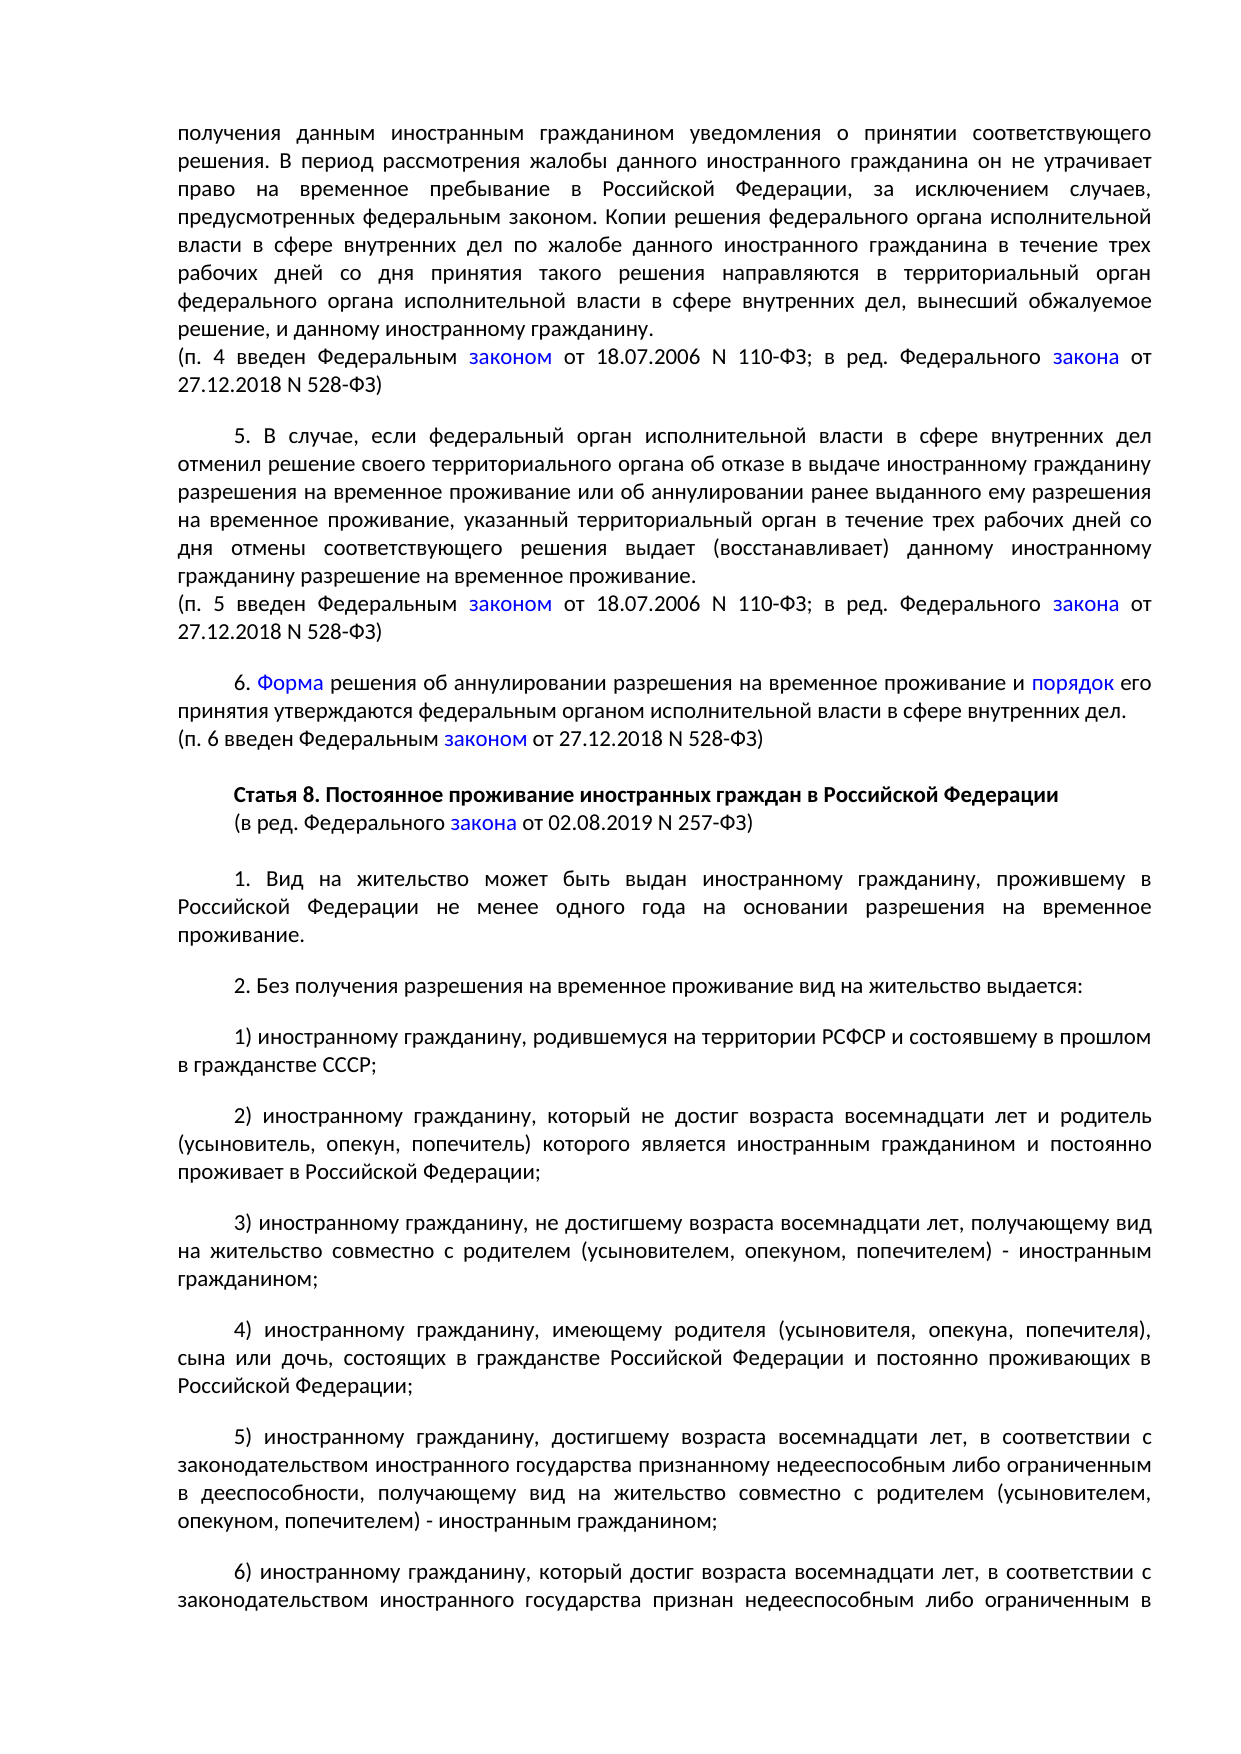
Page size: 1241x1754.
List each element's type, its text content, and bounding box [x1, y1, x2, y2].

title Статья 8. Постоянное проживание иностранных граждан в Российской Федерации [177, 780, 1152, 808]
text (п. 5 введен Федеральным законом от 18.07.2006 N 110-ФЗ; в ред. Федерального закона от 27.12.2018 N 528-ФЗ) [177, 589, 1152, 645]
text 2) иностранному гражданину, который не достиг возраста восемнадцати лет и родитель (усыновитель, опекун, попечитель) которого является иностранным гражданином и постоянно проживает в Российской Федерации; [177, 1101, 1152, 1185]
text 1) иностранному гражданину, родившемуся на территории РСФСР и состоявшему в прошлом в гражданстве СССР; [177, 1022, 1152, 1078]
text 4) иностранному гражданину, имеющему родителя (усыновителя, опекуна, попечителя), сына или дочь, состоящих в гражданстве Российской Федерации и постоянно проживающих в Российской Федерации; [177, 1315, 1152, 1399]
text 1. Вид на жительство может быть выдан иностранному гражданину, прожившему в Российской Федерации не менее одного года на основании разрешения на временное проживание. [177, 864, 1152, 948]
text 2. Без получения разрешения на временное проживание вид на жительство выдается: [177, 971, 1152, 999]
text 6. Форма решения об аннулировании разрешения на временное проживание и порядок его принятия утверждаются федеральным органом исполнительной власти в сфере внутренних дел. [177, 668, 1152, 724]
text (п. 6 введен Федеральным законом от 27.12.2018 N 528-ФЗ) [177, 724, 1152, 752]
text 5) иностранному гражданину, достигшему возраста восемнадцати лет, в соответствии с законодательством иностранного государства признанному недееспособным либо ограниченным в дееспособности, получающему вид на жительство совместно с родителем (усыновителем, опекуном, попечителем) - иностранным гражданином; [177, 1422, 1152, 1534]
text 5. В случае, если федеральный орган исполнительной власти в сфере внутренних дел отменил решение своего территориального органа об отказе в выдаче иностранному гражданину разрешения на временное проживание или об аннулировании ранее выданного ему разрешения на временное проживание, указанный территориальный орган в течение трех рабочих дней со дня отмены соответствующего решения выдает (восстанавливает) данному иностранному гражданину разрешение на временное проживание. [177, 421, 1152, 589]
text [177, 118, 1152, 342]
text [177, 1557, 1152, 1613]
text (в ред. Федерального закона от 02.08.2019 N 257-ФЗ) [177, 808, 1152, 836]
text (п. 4 введен Федеральным законом от 18.07.2006 N 110-ФЗ; в ред. Федерального закона от 27.12.2018 N 528-ФЗ) [177, 342, 1152, 398]
text 3) иностранному гражданину, не достигшему возраста восемнадцати лет, получающему вид на жительство совместно с родителем (усыновителем, опекуном, попечителем) - иностранным гражданином; [177, 1208, 1152, 1292]
